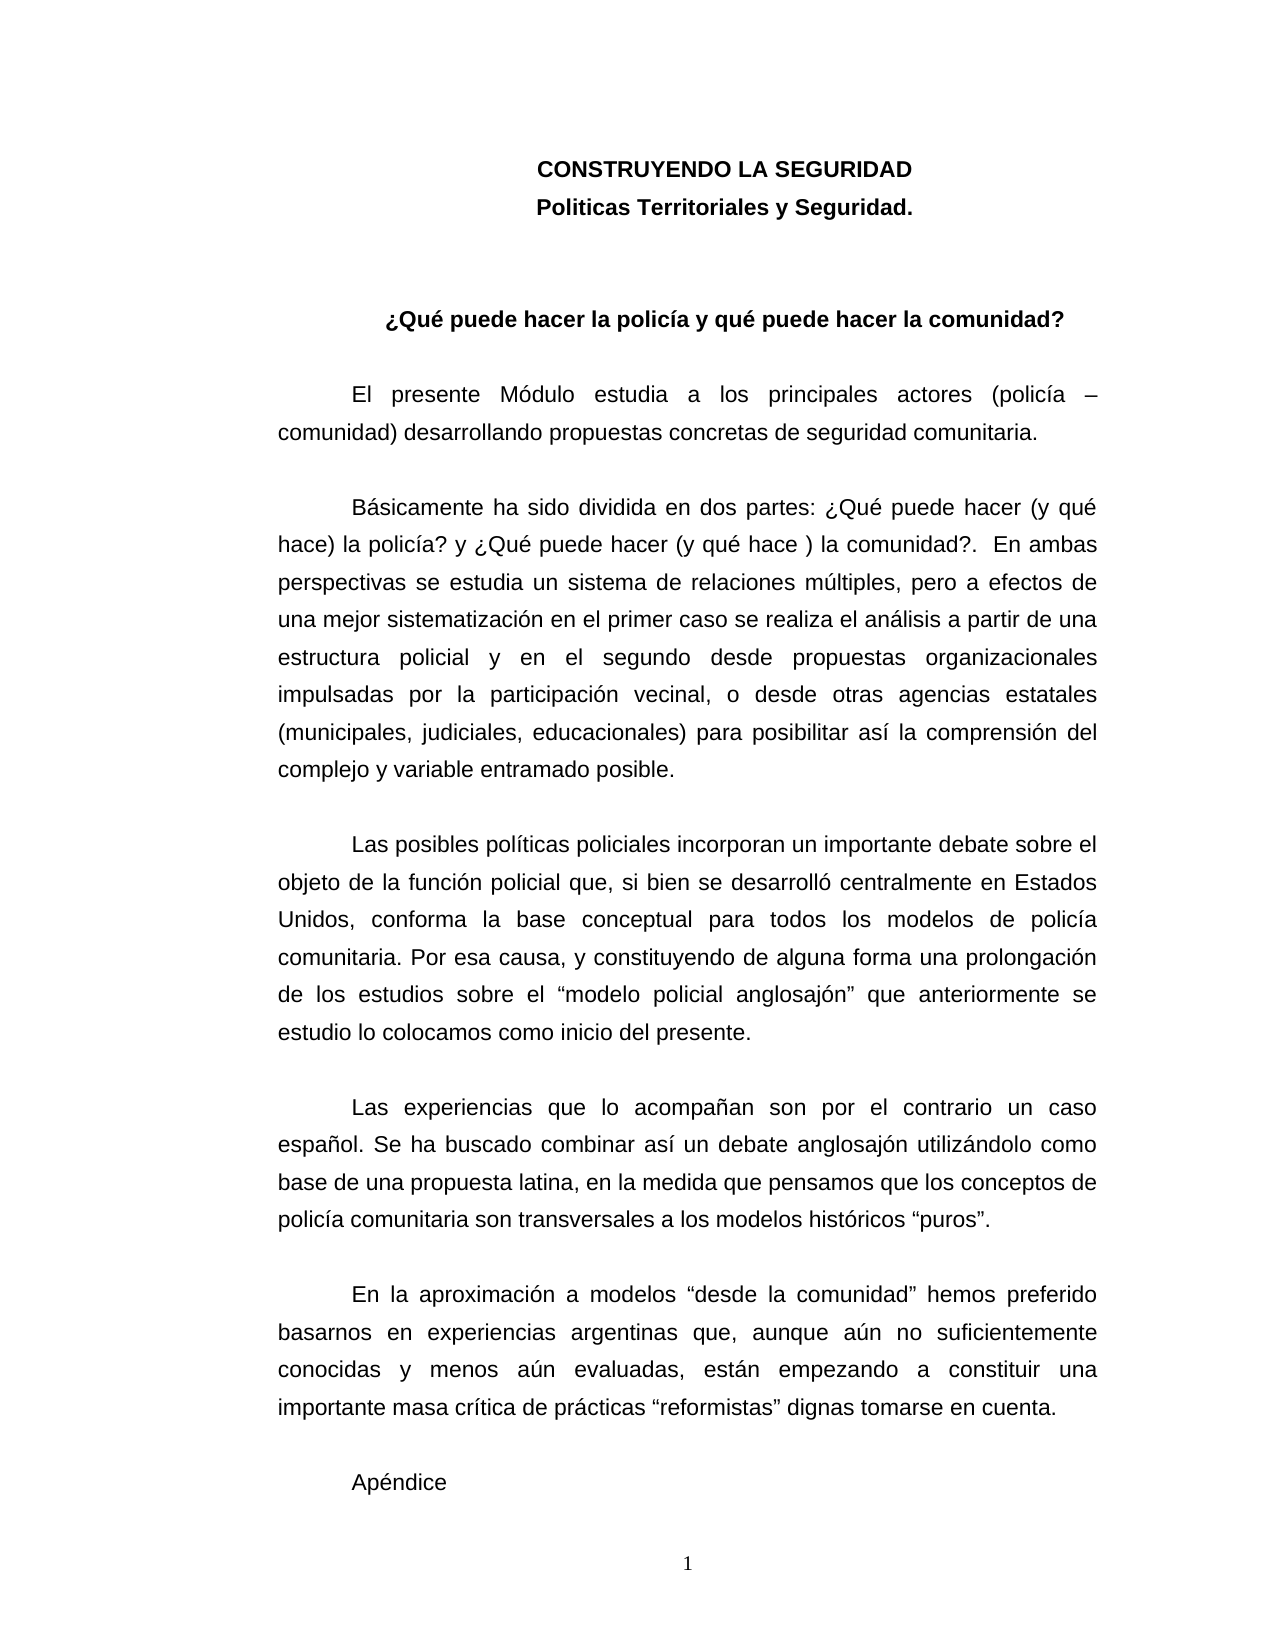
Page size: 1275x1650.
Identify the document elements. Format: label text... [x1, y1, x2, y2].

text Apéndice [278, 1460, 1098, 1498]
text Las experiencias que lo acompañan son por el contrario un caso español. Se ha buscado combinar así un debate anglosajón utilizándolo como base de una propuesta latina, en la medida que pensamos que los conceptos de policía comunitaria son transversales a los modelos históricos “puros”. [278, 1085, 1098, 1235]
text Politicas Territoriales y Seguridad. [278, 185, 1098, 223]
text El presente Módulo estudia a los principales actores (policía – comunidad) desarrollando propuestas concretas de seguridad comunitaria. [278, 373, 1098, 448]
text Básicamente ha sido dividida en dos partes: ¿Qué puede hacer (y qué hace) la policía? y ¿Qué puede hacer (y qué hace ) la comunidad?. En ambas perspectivas se estudia un sistema de relaciones múltiples, pero a efectos de una mejor sistematización en el primer caso se realiza el análisis a partir de una estructura policial y en el segundo desde propuestas organizacionales impulsadas por la participación vecinal, o desde otras agencias estatales (municipales, judiciales, educacionales) para posibilitar así la comprensión del complejo y variable entramado posible. [278, 485, 1098, 785]
text Las posibles políticas policiales incorporan un importante debate sobre el objeto de la función policial que, si bien se desarrolló centralmente en Estados Unidos, conforma la base conceptual para todos los modelos de policía comunitaria. Por esa causa, y constituyendo de alguna forma una prolongación de los estudios sobre el “modelo policial anglosajón” que anteriormente se estudio lo colocamos como inicio del presente. [278, 823, 1098, 1048]
text CONSTRUYENDO [278, 148, 1098, 185]
text En la aproximación a modelos “desde la comunidad” hemos preferido basarnos en experiencias argentinas que, aunque aún no suficientemente conocidas y menos aún evaluadas, están empezando a constituir una importante masa crítica de prácticas “reformistas” dignas tomarse en cuenta. [278, 1273, 1098, 1423]
text ¿Qué puede hacer la policía y qué puede hacer la comunidad? [278, 298, 1098, 335]
